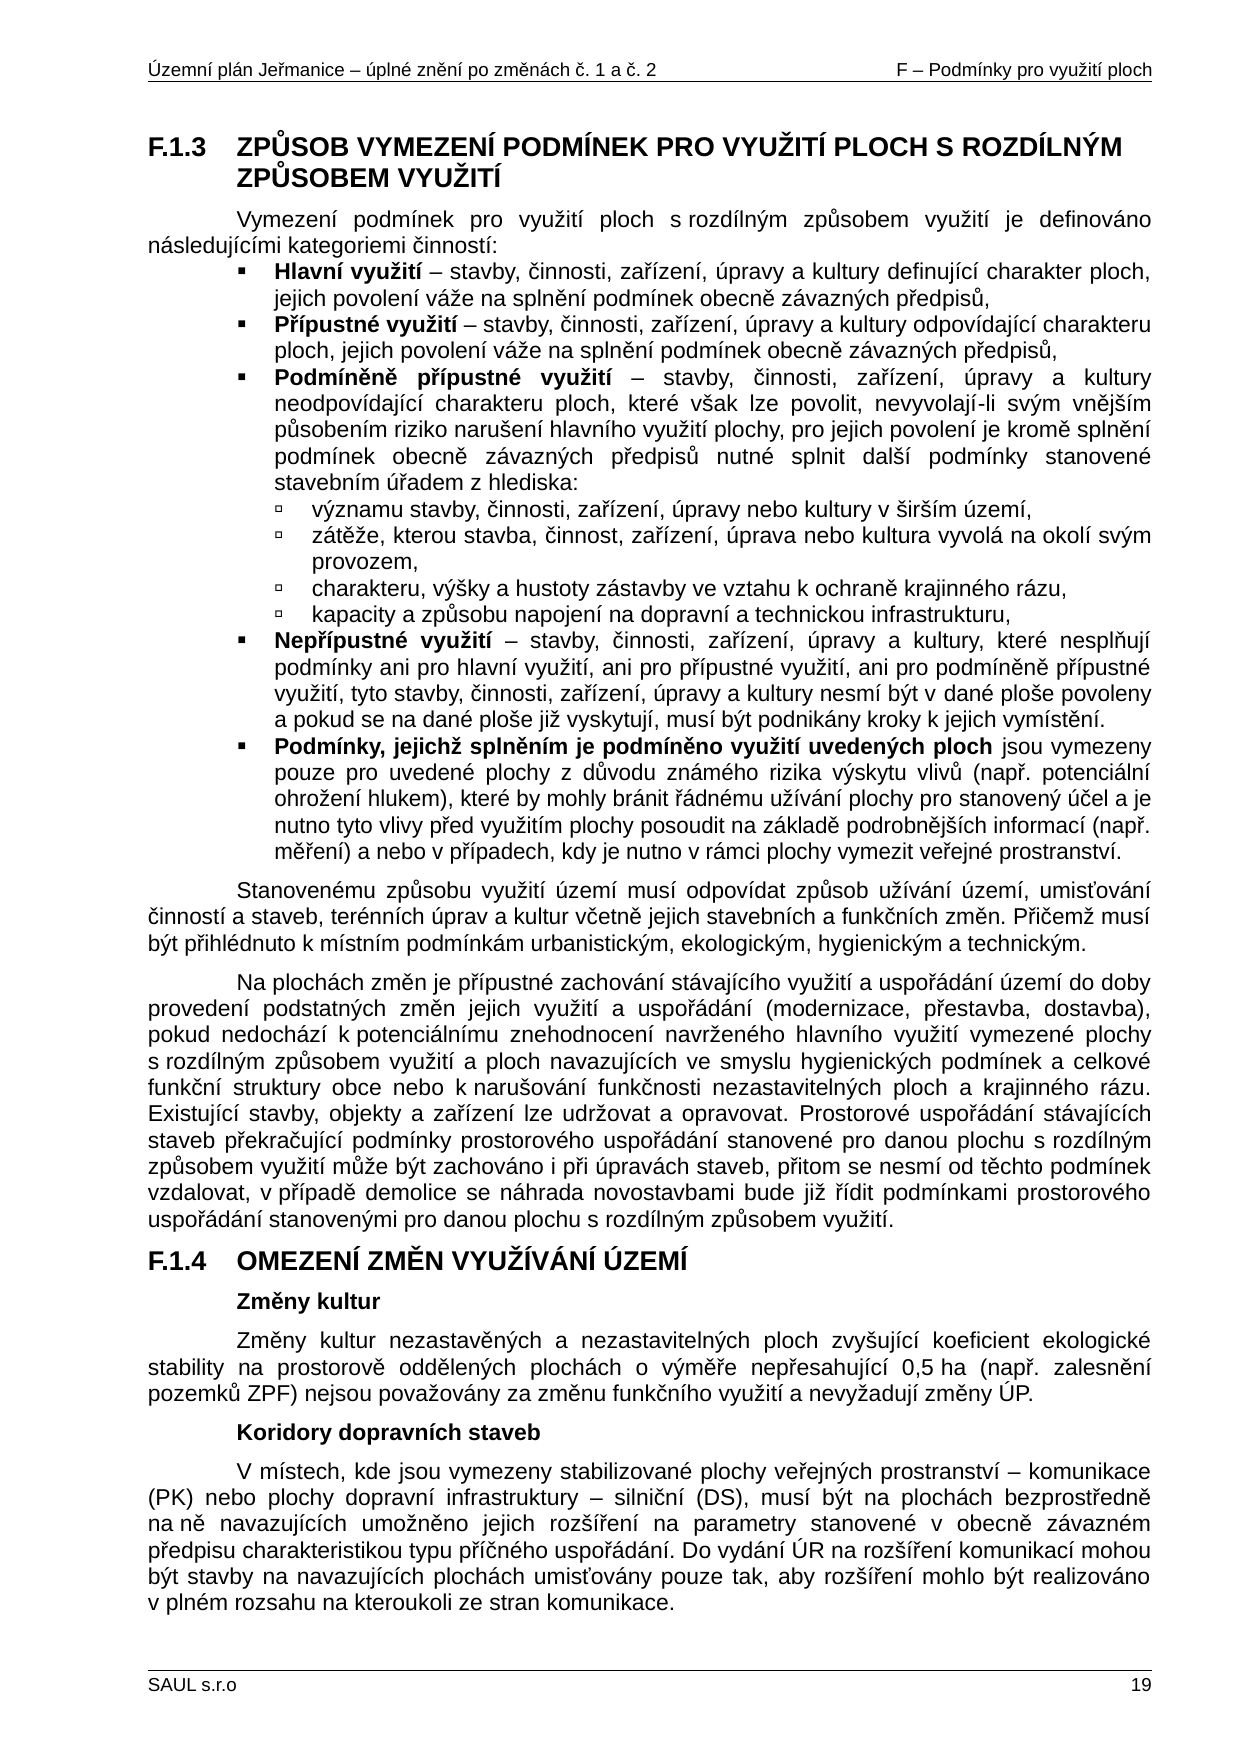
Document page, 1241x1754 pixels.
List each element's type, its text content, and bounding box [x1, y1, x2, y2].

list charakteru, výšky a hustoty zástavby ve vztahu k ochraně krajinného rázu, [274, 574, 1152, 601]
list Přípustné využití – stavby, činnosti, zařízení, úpravy a kultury odpovídající charakteru ploch, jejich povolení váže na splnění podmínek obecně závazných předpisů, [236, 311, 1152, 364]
text Vymezení podmínek pro využití ploch s rozdílným způsobem využití je definováno následujícími kategoriemi činností: [148, 206, 1152, 258]
text Změny kultur nezastavěných a nezastavitelných ploch zvyšující koeficient ekologické stability na prostorově oddělených plochách o výměře nepřesahující 0,5 ha (např. zalesnění pozemků ZPF) nejsou považovány za změnu funkčního využití a nevyžadují změny ÚP. [148, 1327, 1152, 1406]
list kapacity a způsobu napojení na dopravní a technickou infrastrukturu, [274, 601, 1152, 627]
list Hlavní využití – stavby, činnosti, zařízení, úpravy a kultury definující charakter ploch, jejich povolení váže na splnění podmínek obecně závazných předpisů, [236, 258, 1152, 311]
list Nepřípustné využití – stavby, činnosti, zařízení, úpravy a kultury, které nesplňují podmínky ani pro hlavní využití, ani pro přípustné využití, ani pro podmíněně přípustné využití, tyto stavby, činnosti, zařízení, úpravy a kultury nesmí být v dané ploše povoleny a pokud se na dané ploše již vyskytují, musí být podnikány kroky k jejich vymístění. [236, 627, 1152, 733]
list Podmínky, jejichž splněním je podmíněno využití uvedených ploch jsou vymezeny pouze pro uvedené plochy z důvodu známého rizika výskytu vlivů (např. potenciální ohrožení hlukem), které by mohly bránit řádnému užívání plochy pro stanovený účel a je nutno tyto vlivy před využitím plochy posoudit na základě podrobnějších informací (např. měření) a nebo v případech, kdy je nutno v rámci plochy vymezit veřejné prostranství. [236, 733, 1152, 864]
text Změny kultur [148, 1288, 1152, 1315]
text Na plochách změn je přípustné zachování stávajícího využití a uspořádání území do doby provedení podstatných změn jejich využití a uspořádání (modernizace, přestavba, dostavba), pokud nedochází k potenciálnímu znehodnocení navrženého hlavního využití vymezené plochy s rozdílným způsobem využití a ploch navazujících ve smyslu hygienických podmínek a celkové funkční struktury obce nebo k narušování funkčnosti nezastavitelných ploch a krajinného rázu. Existující stavby, objekty a zařízení lze udržovat a opravovat. Prostorové uspořádání stávajících staveb překračující podmínky prostorového uspořádání stanovené pro danou plochu s rozdílným způsobem využití může být zachováno i při úpravách staveb, přitom se nesmí od těchto podmínek vzdalovat, v případě demolice se náhrada novostavbami bude již řídit podmínkami prostorového uspořádání stanovenými pro danou plochu s rozdílným způsobem využití. [148, 968, 1152, 1232]
text F.1.3 Způsob vymezení podmínek pro využití ploch s rozdílným způsobem využití [148, 131, 1152, 193]
list významu stavby, činnosti, zařízení, úpravy nebo kultury v širším území, [274, 496, 1152, 522]
list Podmíněně přípustné využití – stavby, činnosti, zařízení, úpravy a kultury neodpovídající charakteru ploch, které však lze povolit, nevyvolají-li svým vnějším působením riziko narušení hlavního využití plochy, pro jejich povolení je kromě splnění podmínek obecně závazných předpisů nutné splnit další podmínky stanovené stavebním úřadem z hlediska: [236, 364, 1152, 496]
text Stanovenému způsobu využití území musí odpovídat způsob užívání území, umisťování činností a staveb, terénních úprav a kultur včetně jejich stavebních a funkčních změn. Přičemž musí být přihlédnuto k místním podmínkám urbanistickým, ekologickým, hygienickým a technickým. [148, 877, 1152, 956]
text Koridory dopravních staveb [148, 1419, 1152, 1445]
text V místech, kde jsou vymezeny stabilizované plochy veřejných prostranství – komunikace (PK) nebo plochy dopravní infrastruktury – silniční (DS), musí být na plochách bezprostředně na ně navazujících umožněno jejich rozšíření na parametry stanovené v obecně závazném předpisu charakteristikou typu příčného uspořádání. Do vydání ÚR na rozšíření komunikací mohou být stavby na navazujících plochách umisťovány pouze tak, aby rozšíření mohlo být realizováno v plném rozsahu na kteroukoli ze stran komunikace. [148, 1458, 1152, 1616]
list zátěže, kterou stavba, činnost, zařízení, úprava nebo kultura vyvolá na okolí svým provozem, [274, 522, 1152, 574]
text F.1.4 Omezení změn využívání území [148, 1244, 1152, 1276]
